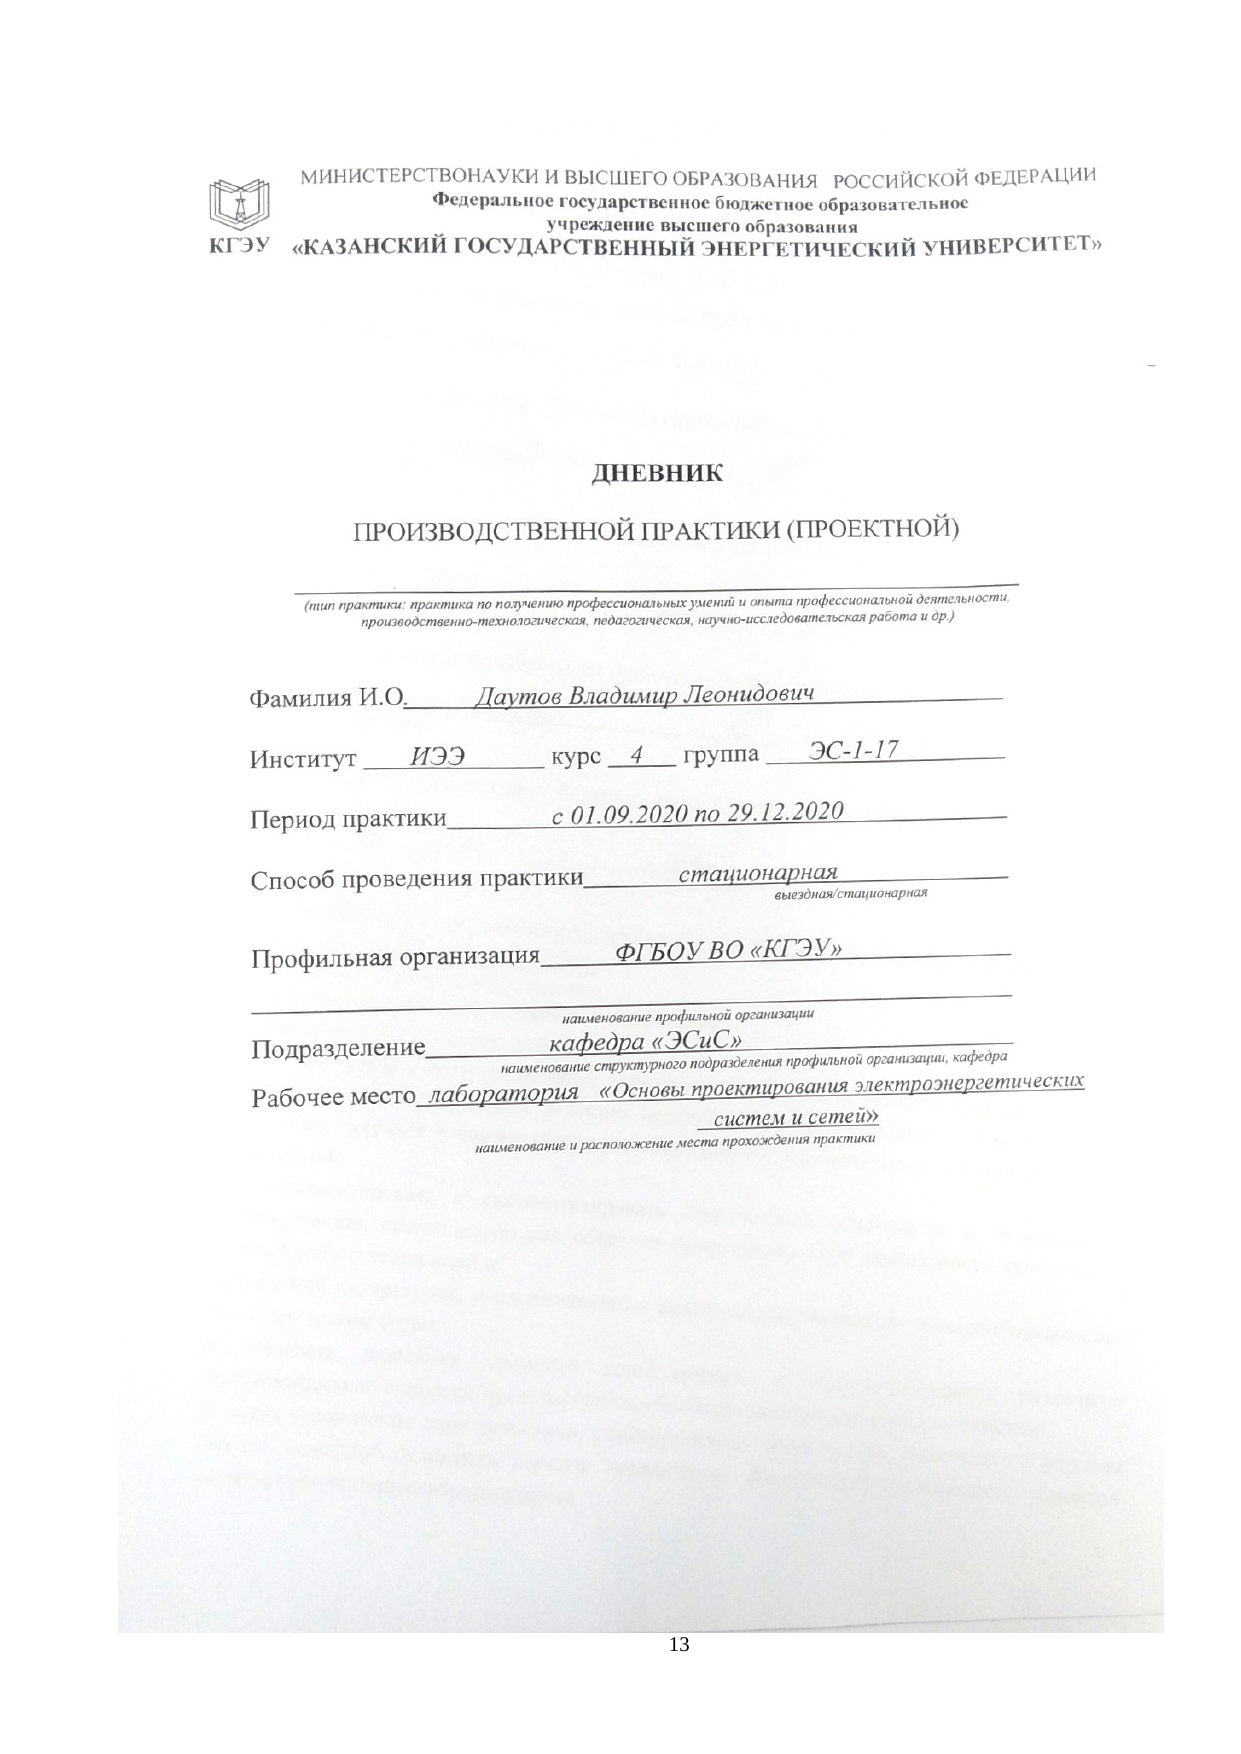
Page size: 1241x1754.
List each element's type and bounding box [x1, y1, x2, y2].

picture [118, 121, 1164, 1633]
